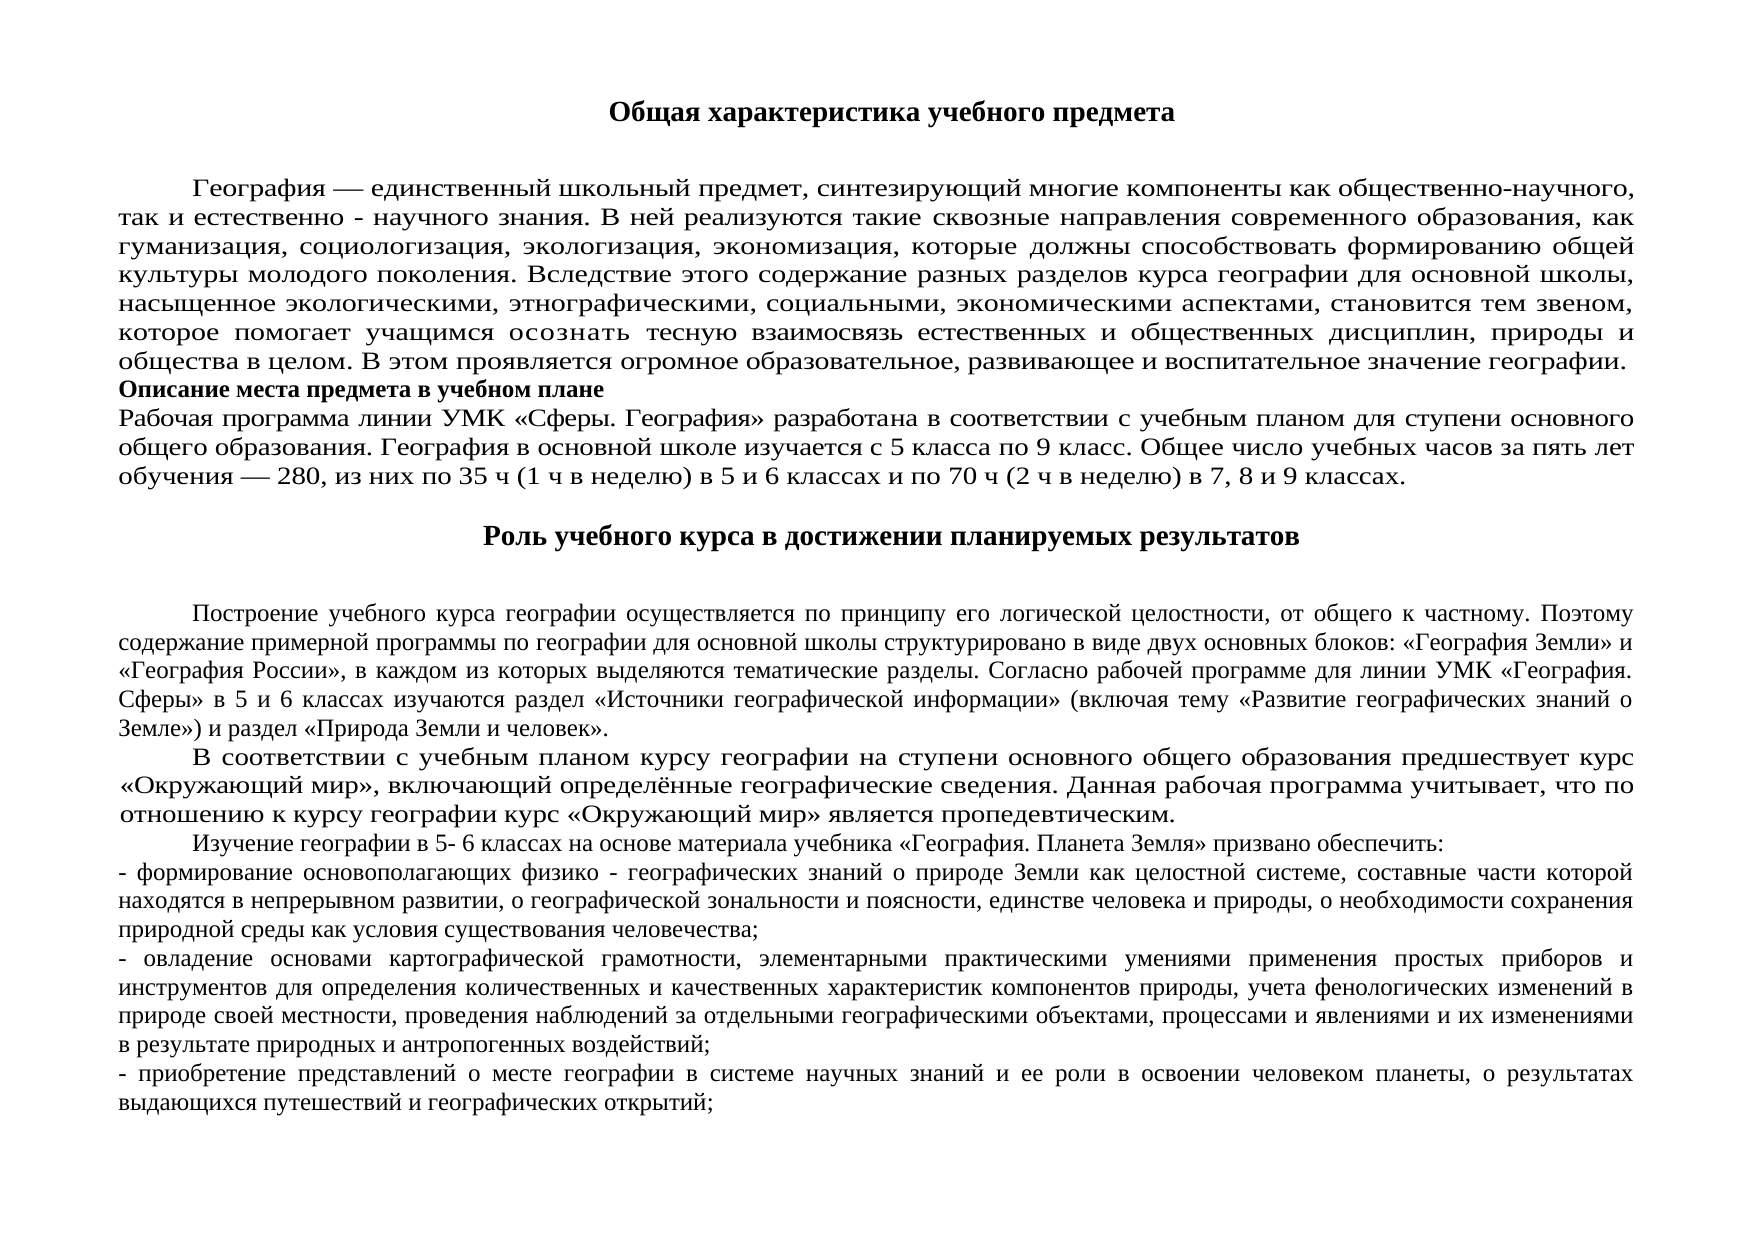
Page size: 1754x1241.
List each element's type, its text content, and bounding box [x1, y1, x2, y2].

text География — единственный школьный предмет, синтезирующий многие компоненты как общественно-научного, так и естественно - научного знания. В ней реализуются такие сквозные направления современного образования, как гуманизация, социологизация, экологизация, экономизация, которые должны способствовать формированию общей культуры молодого поколения. Вследствие этого содержание разных разделов курса географии для основной школы, насыщенное экологическими, этнографическими, социальными, экономическими аспектами, становится тем звеном, которое помогает учащимся осознать тесную взаимосвязь естественных и общественных дисциплин, природы и общества в целом. В этом проявляется огромное образовательное, развивающее и воспитательное значение географии. [118, 173, 1635, 374]
text Построение учебного курса географии осуществляется по принципу его логической целостности, от общего к частному. Поэтому содержание примерной программы по географии для основной школы структурировано в виде двух основных блоков: «География Земли» и «География России», в каждом из которых выделяются тематические разделы. Согласно рабочей программе для линии УМК «География. Сферы» в 5 и 6 классах изучаются раздел «Источники географической информации» (включая тему «Развитие географических знаний о Земле») и раздел «Природа Земли и человек». [118, 598, 1635, 742]
text Изучение географии в 5- 6 классах на основе материала учебника «География. Планета Земля» призвано обеспечить: [118, 828, 1635, 857]
text Рабочая программа линии УМК «Сферы. География» разработана в соответствии с учебным планом для ступени основного общего образования. География в основной школе изучается с 5 класса по 9 класс. Общее число учебных часов за пять лет обучения — 280, из них по 35 ч (1 ч в неделю) в 5 и 6 классах и по 70 ч (2 ч в неделю) в 7, 8 и 9 классах. [118, 403, 1635, 489]
text В соответствии с учебным планом курсу географии на ступени основного общего образования предшествует курс «Окружающий мир», включающий определённые географические сведения. Данная рабочая программа учитывает, что по отношению к курсу географии курс «Окружающий мир» является пропедевтическим. [119, 742, 1635, 828]
text - овладение основами картографической грамотности, элементарными практическими умениями применения простых приборов и инструментов для определения количественных и качественных характеристик компонентов природы, учета фенологических изменений в природе своей местности, проведения наблюдений за отдельными географическими объектами, процессами и явлениями и их изменениями в результате природных и антропогенных воздействий; [118, 943, 1635, 1058]
text Общая характеристика учебного предмета [148, 94, 1636, 127]
text Описание места предмета в учебном плане [118, 374, 1636, 403]
text Роль учебного курса в достижении планируемых результатов [148, 518, 1636, 552]
text - формирование основополагающих физико - географических знаний о природе Земли как целостной системе, составные части которой находятся в непрерывном развитии, о географической зональности и поясности, единстве человека и природы, о необходимости сохранения природной среды как условия существования человечества; [118, 857, 1635, 943]
text - приобретение представлений о месте географии в системе научных знаний и ее роли в освоении человеком планеты, о результатах выдающихся путешествий и географических открытий; [118, 1058, 1635, 1115]
